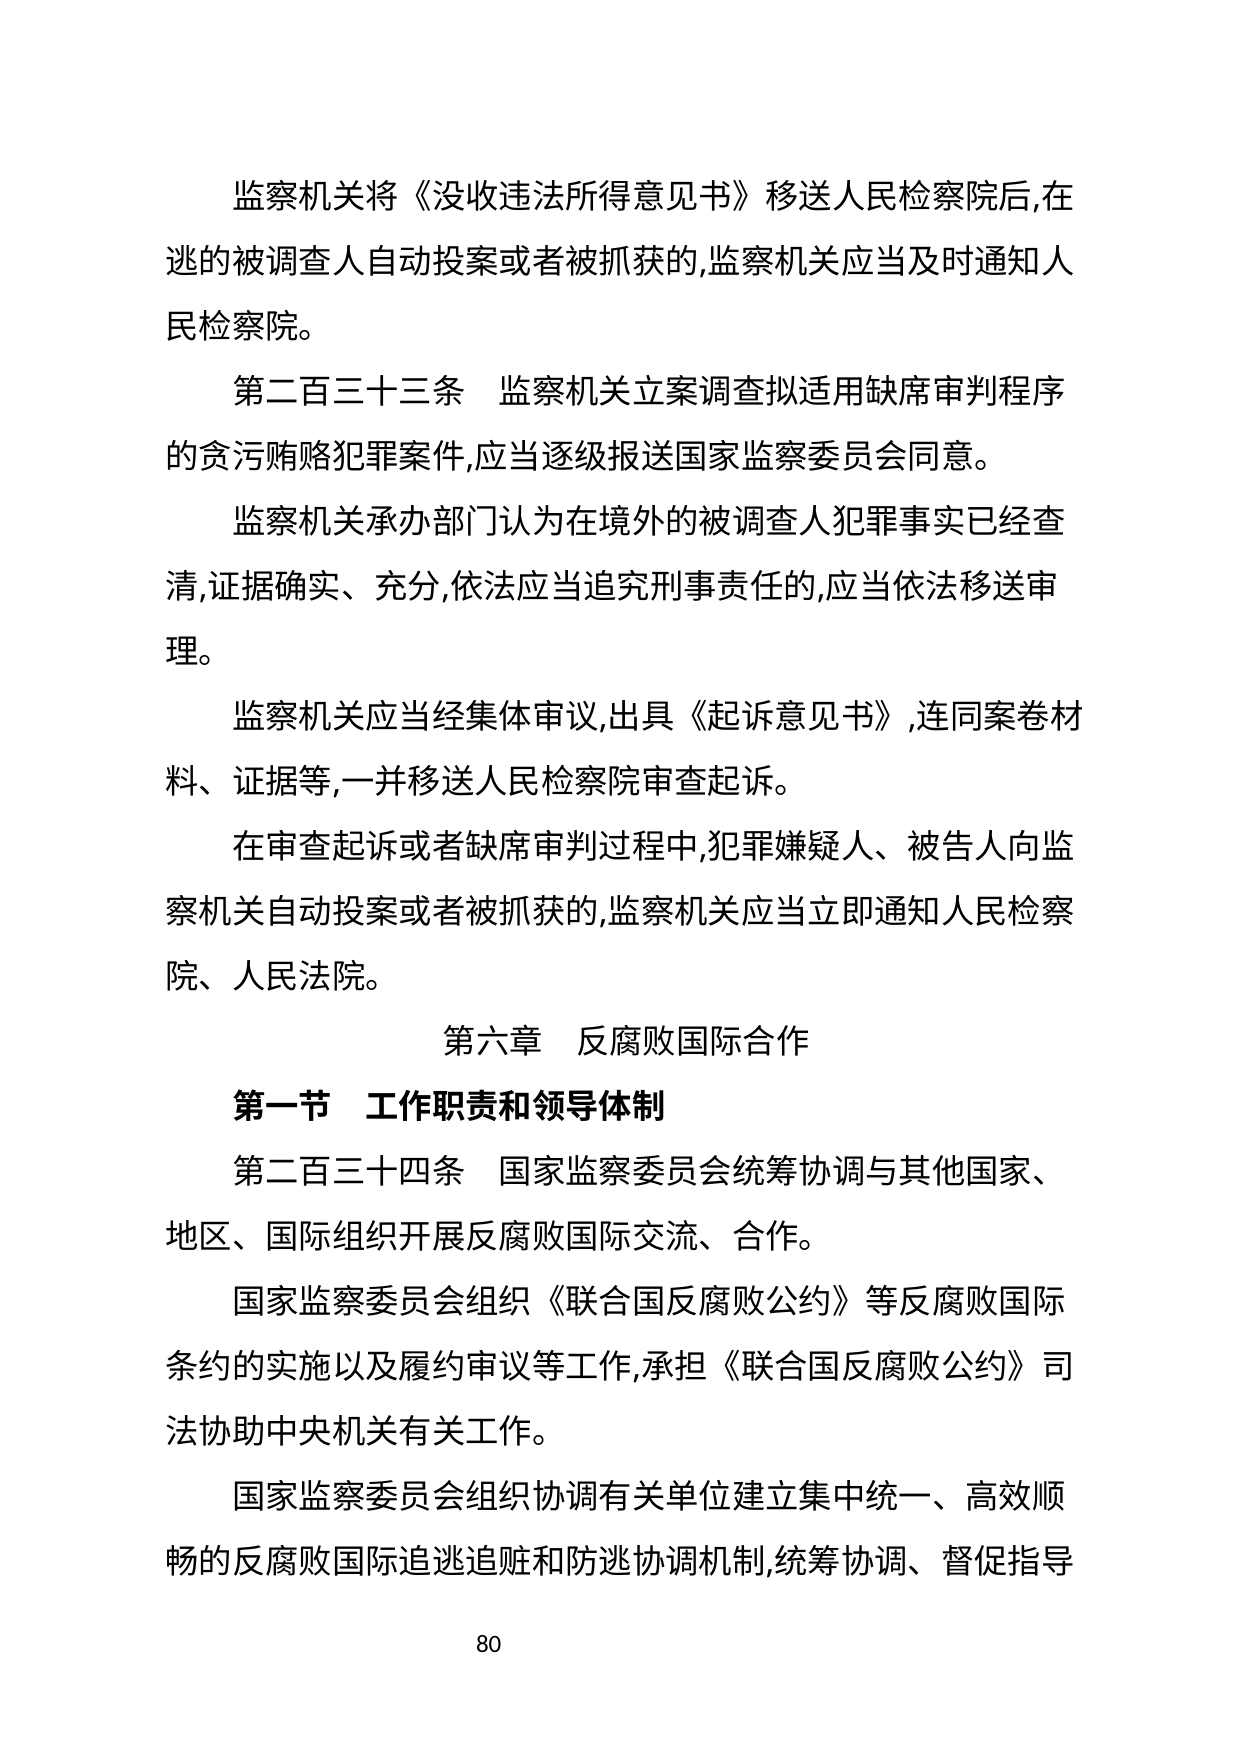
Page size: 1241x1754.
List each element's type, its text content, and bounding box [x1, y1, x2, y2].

text 在审查起诉或者缺席审判过程中,犯罪嫌疑人、被告人向监察机关自动投案或者被抓获的,监察机关应当立即通知人民检察院、人民法院。 [165, 812, 1087, 1007]
text 监察机关将《没收违法所得意见书》移送人民检察院后,在逃的被调查人自动投案或者被抓获的,监察机关应当及时通知人民检察院。 [165, 162, 1087, 357]
text 国家监察委员会组织《联合国反腐败公约》等反腐败国际条约的实施以及履约审议等工作,承担《联合国反腐败公约》司法协助中央机关有关工作。 [165, 1267, 1087, 1462]
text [165, 1462, 1087, 1592]
text 监察机关应当经集体审议,出具《起诉意见书》,连同案卷材料、证据等,一并移送人民检察院审查起诉。 [165, 682, 1087, 812]
text 第二百三十四条 国家监察委员会统筹协调与其他国家、地区、国际组织开展反腐败国际交流、合作。 [165, 1137, 1087, 1267]
text 第一节 工作职责和领导体制 [165, 1072, 1087, 1137]
text 第二百三十三条 监察机关立案调查拟适用缺席审判程序的贪污贿赂犯罪案件,应当逐级报送国家监察委员会同意。 [165, 357, 1087, 487]
text 监察机关承办部门认为在境外的被调查人犯罪事实已经查清,证据确实、充分,依法应当追究刑事责任的,应当依法移送审理。 [165, 487, 1087, 682]
text 第六章 反腐败国际合作 [165, 1007, 1087, 1072]
